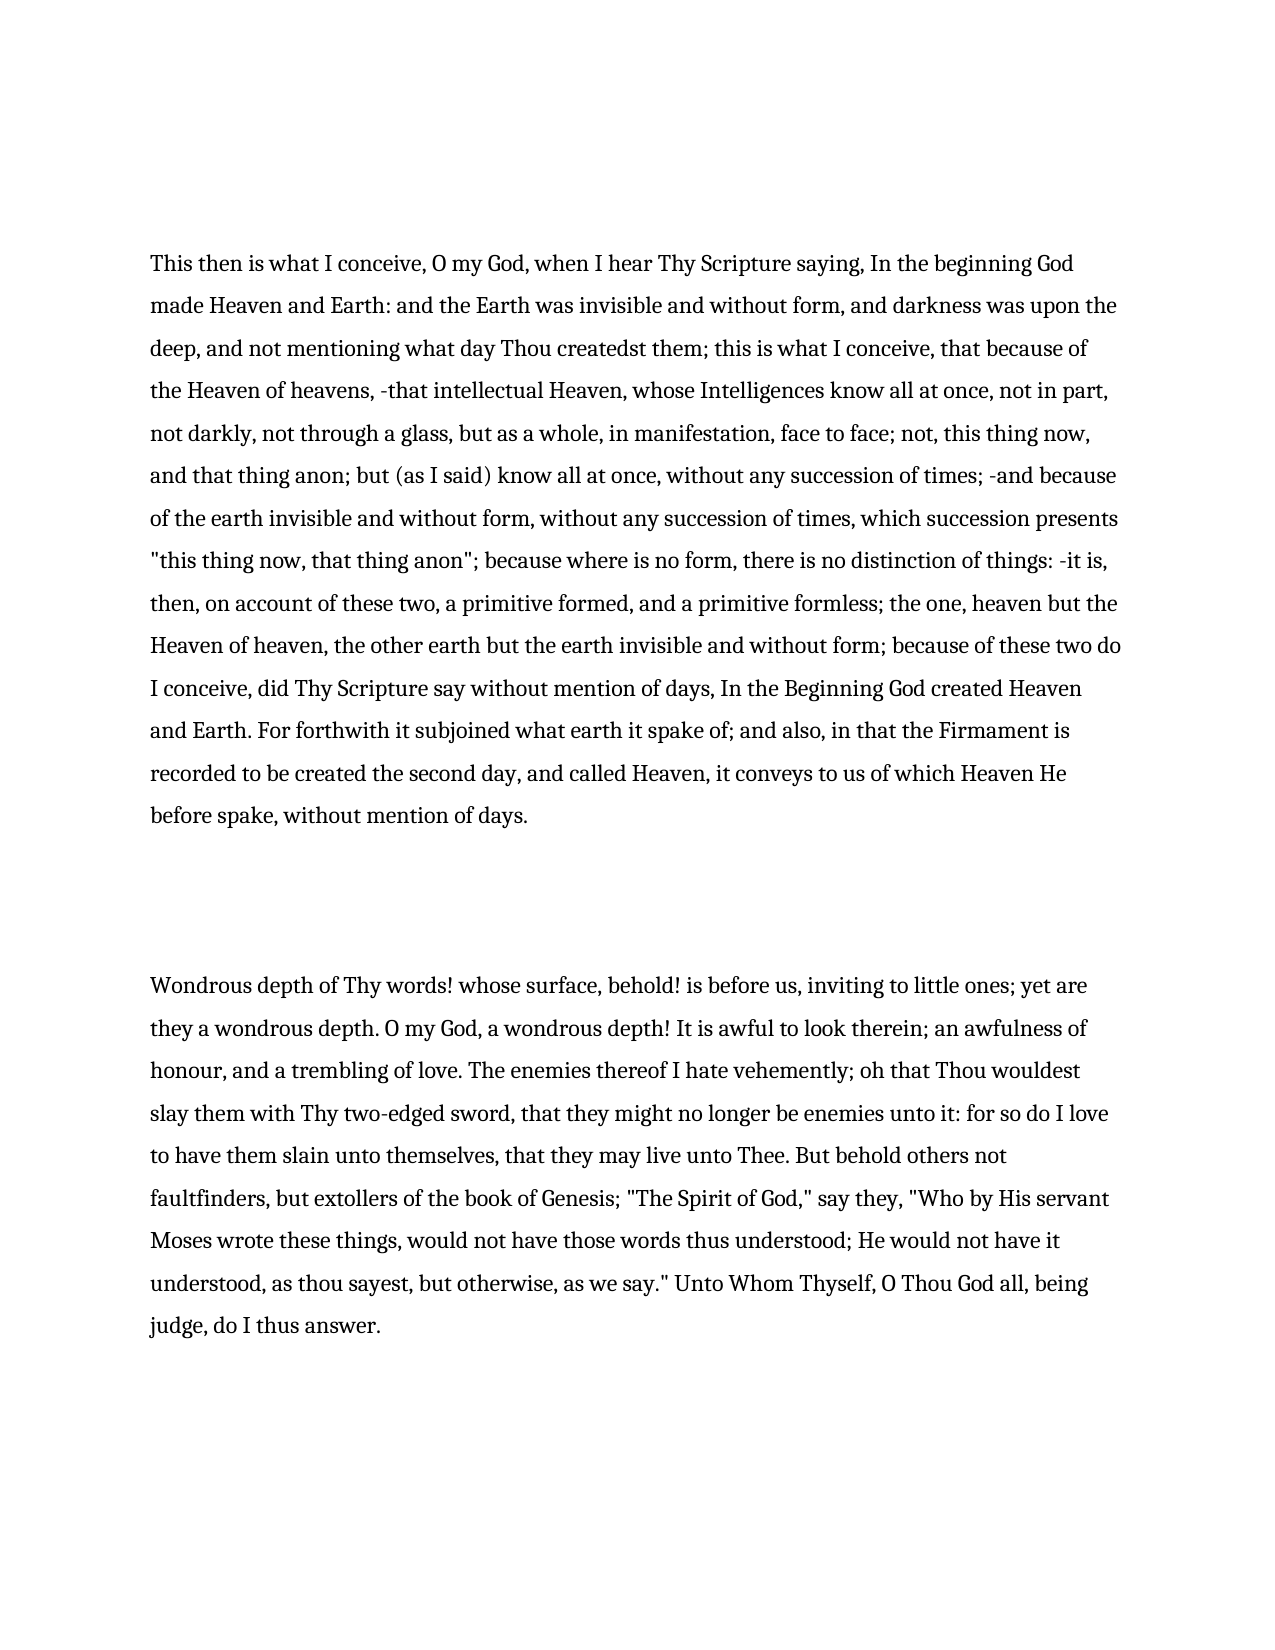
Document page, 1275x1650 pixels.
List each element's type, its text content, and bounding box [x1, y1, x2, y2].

text This then is what I conceive, O my God, when I hear Thy Scripture saying, In the beginning God made Heaven and Earth: and the Earth was invisible and without form, and darkness was upon the deep, and not mentioning what day Thou createdst them; this is what I conceive, that because of the Heaven of heavens, -that intellectual Heaven, whose Intelligences know all at once, not in part, not darkly, not through a glass, but as a whole, in manifestation, face to face; not, this thing now, and that thing anon; but (as I said) know all at once, without any succession of times; -and because of the earth invisible and without form, without any succession of times, which succession presents "this thing now, that thing anon"; because where is no form, there is no distinction of things: -it is, then, on account of these two, a primitive formed, and a primitive formless; the one, heaven but the Heaven of heaven, the other earth but the earth invisible and without form; because of these two do I conceive, did Thy Scripture say without mention of days, In the Beginning God created Heaven and Earth. For forthwith it subjoined what earth it spake of; and also, in that the Firmament is recorded to be created the second day, and called Heaven, it conveys to us of which Heaven He before spake, without mention of days. [150, 235, 1125, 872]
text Wondrous depth of Thy words! whose surface, behold! is before us, inviting to little ones; yet are they a wondrous depth. O my God, a wondrous depth! It is awful to look therein; an awfulness of honour, and a trembling of love. The enemies thereof I hate vehemently; oh that Thou wouldest slay them with Thy two-edged sword, that they might no longer be enemies unto it: for so do I love to have them slain unto themselves, that they may live unto Thee. But behold others not faultfinders, but extollers of the book of Genesis; "The Spirit of God," say they, "Who by His servant Moses wrote these things, would not have those words thus understood; He would not have it understood, as thou sayest, but otherwise, as we say." Unto Whom Thyself, O Thou God all, being judge, do I thus answer. [150, 957, 1125, 1382]
